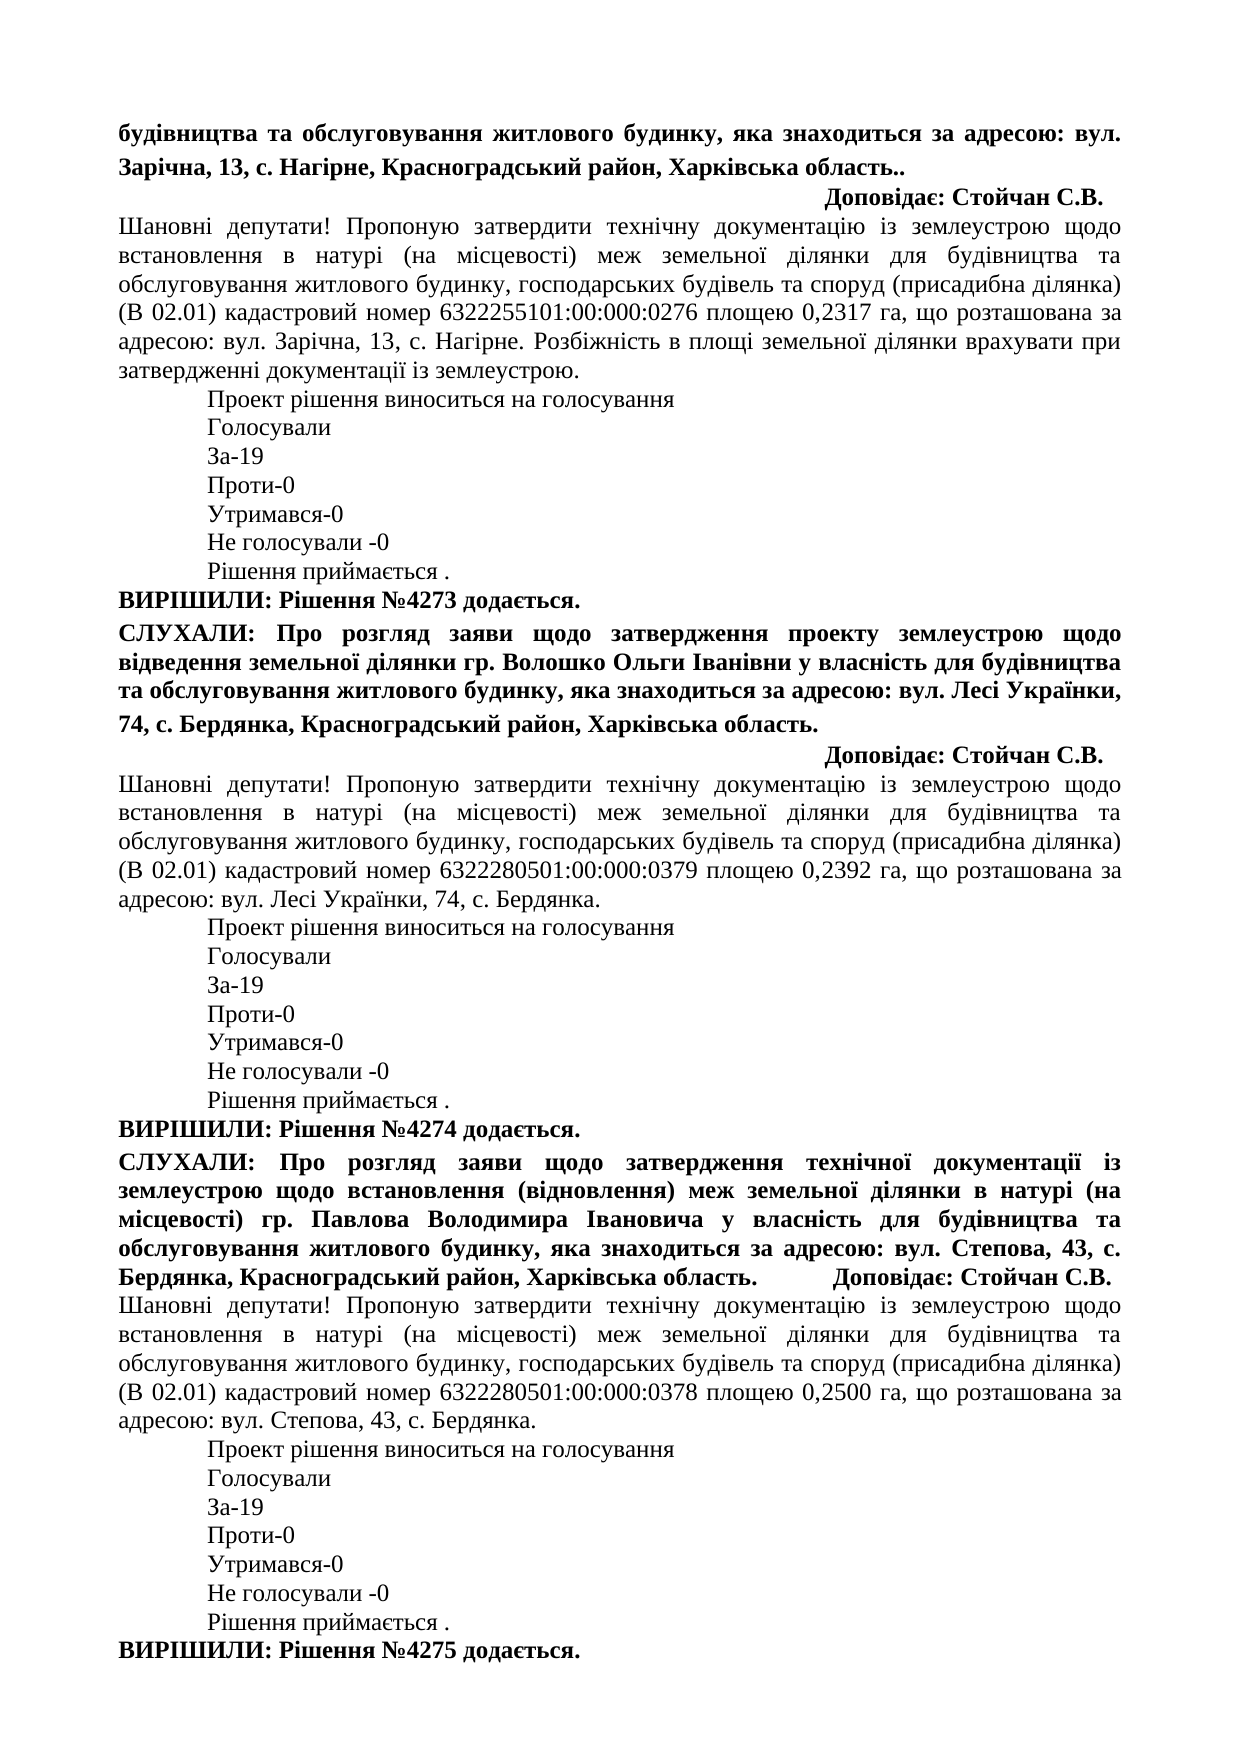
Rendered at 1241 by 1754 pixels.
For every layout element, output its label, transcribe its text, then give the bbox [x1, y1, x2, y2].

text Проти-0 [207, 1520, 1122, 1549]
text Проект рішення виноситься на голосування [207, 1434, 1122, 1463]
text Утримався-0 [207, 1549, 1122, 1578]
text СЛУХАЛИ: Про розгляд заяви щодо затвердження технічної документації із землеустрою щодо встановлення (відновлення) меж земельної ділянки в натурі (на місцевості) гр. Павлова Володимира Івановича у власність для будівництва та обслуговування житлового будинку, яка знаходиться за адресою: вул. Степова, 43, с. Бердянка, Красноградський район, Харківська область. Доповідає: Стойчан С.В. [118, 1147, 1122, 1290]
text СЛУХАЛИ: Про розгляд заяви щодо затвердження проекту землеустрою щодо відведення земельної ділянки гр. Волошко Ольги Іванівни у власність для будівництва та обслуговування житлового будинку, яка знаходиться за адресою: вул. Лесі Українки, 74, с. Бердянка, Красноградський район, Харківська область. [118, 618, 1122, 740]
text Не голосували -0 [207, 1056, 1122, 1085]
text Голосували [207, 941, 1122, 970]
text За-19 [207, 970, 1122, 999]
text Шановні депутати! Пропоную затвердити технічну документацію із землеустрою щодо встановлення в натурі (на місцевості) меж земельної ділянки для будівництва та обслуговування житлового будинку, господарських будівель та споруд (присадибна ділянка) (В 02.01) кадастровий номер 6322280501:00:000:0379 площею 0,2392 га, що розташована за адресою: вул. Лесі Українки, 74, с. Бердянка. [118, 769, 1122, 912]
text Утримався-0 [207, 499, 1122, 527]
text Утримався-0 [207, 1027, 1122, 1056]
text Доповідає: Стойчан С.В. [118, 182, 1122, 211]
text Не голосували -0 [207, 1578, 1122, 1607]
text Рішення приймається . [207, 1085, 1122, 1114]
text ВИРІШИЛИ: Рішення №4274 додається. [118, 1114, 1122, 1142]
text ВИРІШИЛИ: Рішення №4273 додається. [118, 585, 1122, 614]
text За-19 [207, 441, 1122, 470]
text Проти-0 [207, 999, 1122, 1027]
text Не голосували -0 [207, 527, 1122, 556]
text Голосували [207, 412, 1122, 441]
text Голосували [207, 1463, 1122, 1492]
text Проект рішення виноситься на голосування [207, 384, 1122, 412]
text За-19 [207, 1492, 1122, 1520]
text Рішення приймається . [207, 556, 1122, 585]
text Проти-0 [207, 470, 1122, 499]
text Доповідає: Стойчан С.В. [118, 740, 1122, 769]
text Проект рішення виноситься на голосування [207, 912, 1122, 941]
text Рішення приймається . [207, 1607, 1122, 1635]
text ВИРІШИЛИ: Рішення №4275 додається. [118, 1635, 1122, 1664]
text Шановні депутати! Пропоную затвердити технічну документацію із землеустрою щодо встановлення в натурі (на місцевості) меж земельної ділянки для будівництва та обслуговування житлового будинку, господарських будівель та споруд (присадибна ділянка) (В 02.01) кадастровий номер 6322255101:00:000:0276 площею 0,2317 га, що розташована за адресою: вул. Зарічна, 13, с. Нагірне. Розбіжність в площі земельної ділянки врахувати при затвердженні документації із землеустрою. [118, 211, 1122, 384]
text Шановні депутати! Пропоную затвердити технічну документацію із землеустрою щодо встановлення в натурі (на місцевості) меж земельної ділянки для будівництва та обслуговування житлового будинку, господарських будівель та споруд (присадибна ділянка) (В 02.01) кадастровий номер 6322280501:00:000:0378 площею 0,2500 га, що розташована за адресою: вул. Степова, 43, с. Бердянка. [118, 1290, 1122, 1434]
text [118, 118, 1122, 182]
